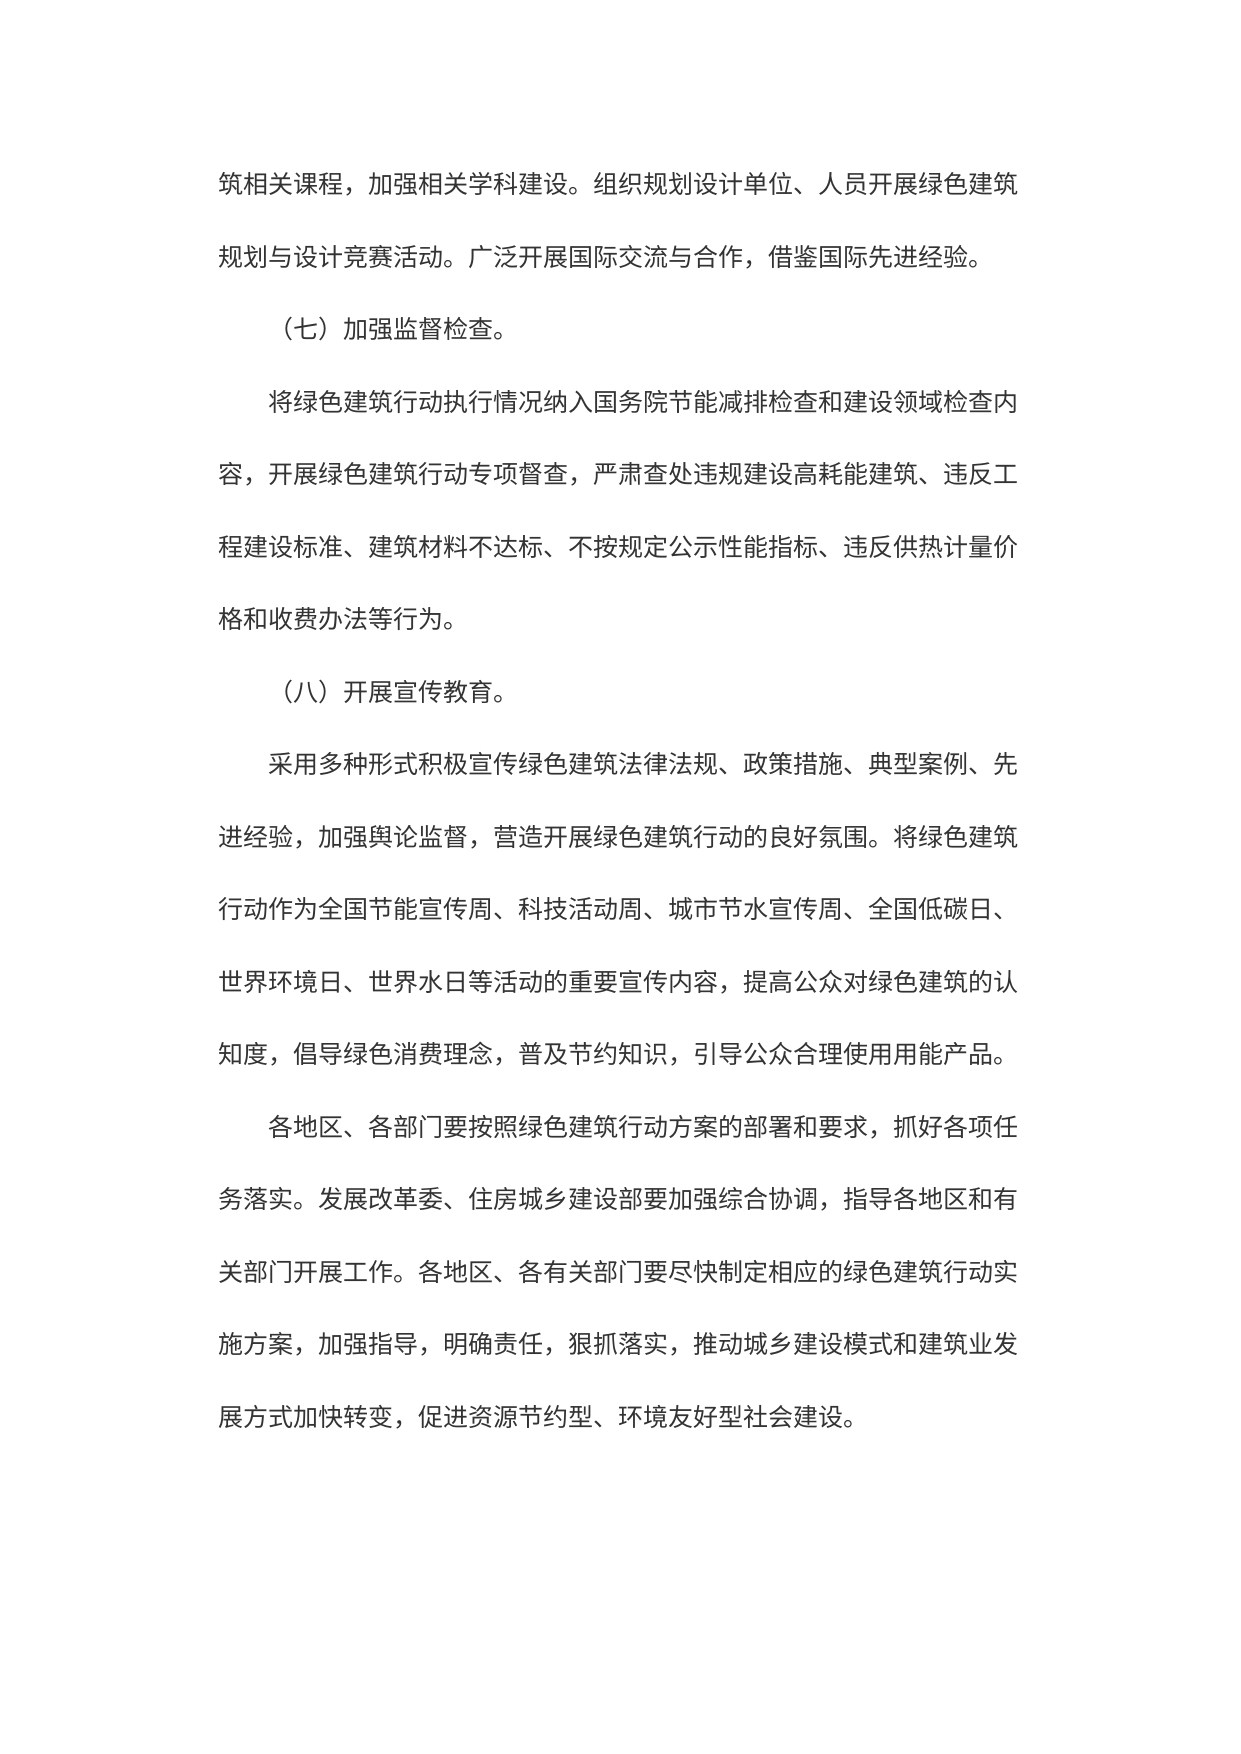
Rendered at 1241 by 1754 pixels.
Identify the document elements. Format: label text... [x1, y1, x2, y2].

text 各地区、各部门要按照绿色建筑行动方案的部署和要求，抓好各项任务落实。发展改革委、住房城乡建设部要加强综合协调，指导各地区和有关部门开展工作。各地区、各有关部门要尽快制定相应的绿色建筑行动实施方案，加强指导，明确责任，狠抓落实，推动城乡建设模式和建筑业发展方式加快转变，促进资源节约型、环境友好型社会建设。 [219, 1107, 1021, 1433]
text （八）开展宣传教育。 [219, 672, 1021, 708]
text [219, 164, 1021, 273]
text 将绿色建筑行动执行情况纳入国务院节能减排检查和建设领域检查内容，开展绿色建筑行动专项督查，严肃查处违规建设高耗能建筑、违反工程建设标准、建筑材料不达标、不按规定公示性能指标、违反供热计量价格和收费办法等行为。 [219, 382, 1021, 636]
text 采用多种形式积极宣传绿色建筑法律法规、政策措施、典型案例、先进经验，加强舆论监督，营造开展绿色建筑行动的良好氛围。将绿色建筑行动作为全国节能宣传周、科技活动周、城市节水宣传周、全国低碳日、世界环境日、世界水日等活动的重要宣传内容，提高公众对绿色建筑的认知度，倡导绿色消费理念，普及节约知识，引导公众合理使用用能产品。 [219, 744, 1021, 1071]
text （七）加强监督检查。 [219, 309, 1021, 346]
